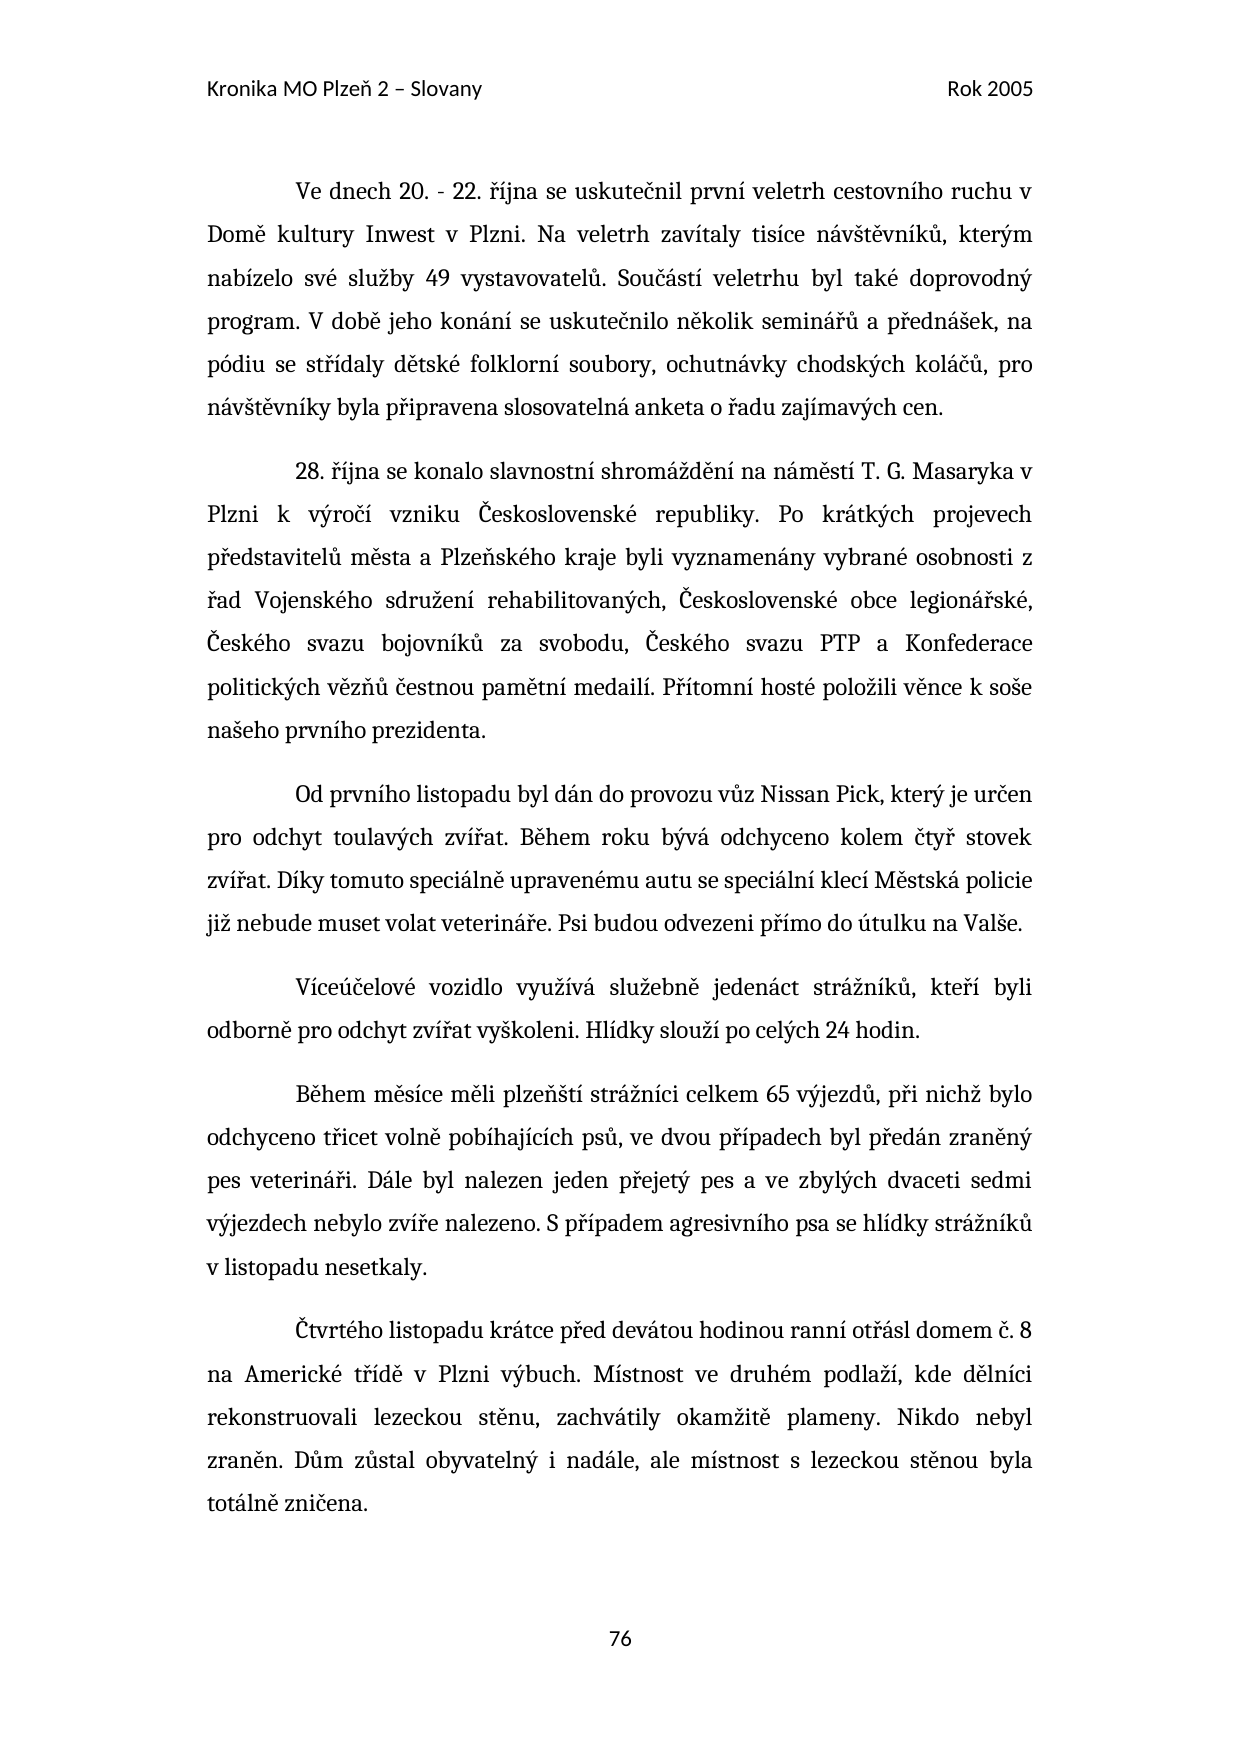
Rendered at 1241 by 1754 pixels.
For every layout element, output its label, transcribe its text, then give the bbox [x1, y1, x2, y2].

text Víceúčelové vozidlo využívá služebně jedenáct strážníků, kteří byli odborně pro odchyt zvířat vyškoleni. Hlídky slouží po celých 24 hodin. [207, 973, 1033, 1045]
text Od prvního listopadu byl dán do provozu vůz Nissan Pick, který je určen pro odchyt toulavých zvířat. Během roku bývá odchyceno kolem čtyř stovek zvířat. Díky tomuto speciálně upravenému autu se speciální klecí Městská policie již nebude muset volat veterináře. Psi budou odvezeni přímo do útulku na Valše. [207, 779, 1033, 938]
text Ve dnech 20. - 22. října se uskutečnil první veletrh cestovního ruchu v Domě kultury Inwest v Plzni. Na veletrh zavítaly tisíce návštěvníků, kterým nabízelo své služby 49 vystavovatelů. Součástí veletrhu byl také doprovodný program. V době jeho konání se uskutečnilo několik seminářů a přednášek, na pódiu se střídaly dětské folklorní soubory, ochutnávky chodských koláčů, pro návštěvníky byla připravena slosovatelná anketa o řadu zajímavých cen. [207, 177, 1033, 422]
text 28. října se konalo slavnostní shromáždění na náměstí T. G. Masaryka v Plzni k výročí vzniku Československé republiky. Po krátkých projevech představitelů města a Plzeňského kraje byli vyznamenány vybrané osobnosti z řad Vojenského sdružení rehabilitovaných, Československé obce legionářské, Českého svazu bojovníků za svobodu, Českého svazu PTP a Konfederace politických vězňů čestnou pamětní medailí. Přítomní hosté položili věnce k soše našeho prvního prezidenta. [207, 457, 1033, 744]
text Během měsíce měli plzeňští strážníci celkem 65 výjezdů, při nichž bylo odchyceno třicet volně pobíhajících psů, ve dvou případech byl předán zraněný pes veterináři. Dále byl nalezen jeden přejetý pes a ve zbylých dvaceti sedmi výjezdech nebylo zvíře nalezeno. S případem agresivního psa se hlídky strážníků v listopadu nesetkaly. [207, 1080, 1033, 1281]
text Čtvrtého listopadu krátce před devátou hodinou ranní otřásl domem č. 8 na Americké třídě v Plzni výbuch. Místnost ve druhém podlaží, kde dělníci rekonstruovali lezeckou stěnu, zachvátily okamžitě plameny. Nikdo nebyl zraněn. Dům zůstal obyvatelný i nadále, ale místnost s lezeckou stěnou byla totálně zničena. [207, 1316, 1033, 1518]
